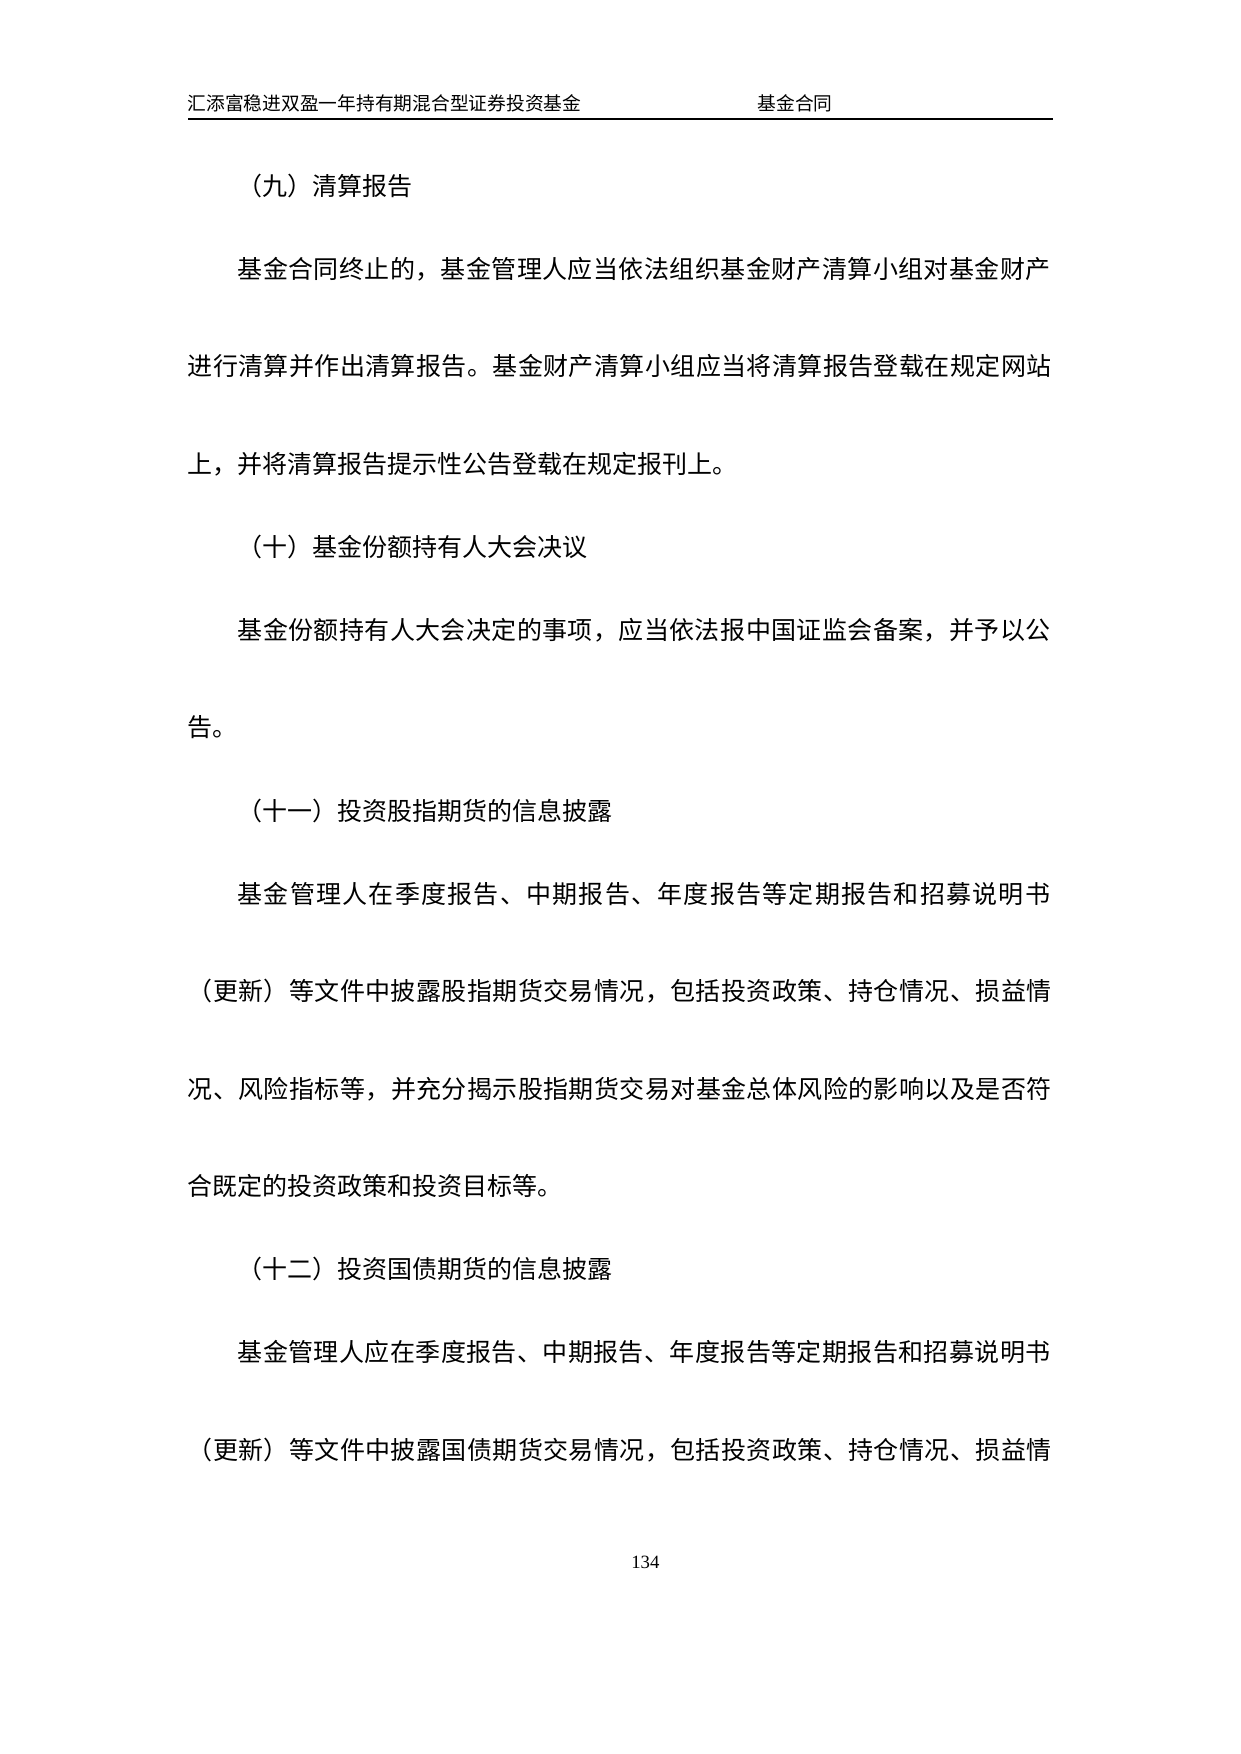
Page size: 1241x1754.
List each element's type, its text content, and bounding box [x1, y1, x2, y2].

text 基金管理人在季度报告、中期报告、年度报告等定期报告和招募说明书（更新）等文件中披露股指期货交易情况，包括投资政策、持仓情况、损益情况、风险指标等，并充分揭示股指期货交易对基金总体风险的影响以及是否符合既定的投资政策和投资目标等。 [187, 860, 1053, 1217]
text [187, 1318, 1053, 1481]
text （十一）投资股指期货的信息披露 [187, 777, 1053, 842]
text （九）清算报告 [187, 152, 1053, 217]
text （十二）投资国债期货的信息披露 [187, 1235, 1053, 1300]
text 基金合同终止的，基金管理人应当依法组织基金财产清算小组对基金财产进行清算并作出清算报告。基金财产清算小组应当将清算报告登载在规定网站上，并将清算报告提示性公告登载在规定报刊上。 [187, 235, 1053, 495]
text （十）基金份额持有人大会决议 [187, 513, 1053, 578]
text 基金份额持有人大会决定的事项，应当依法报中国证监会备案，并予以公告。 [187, 596, 1053, 758]
